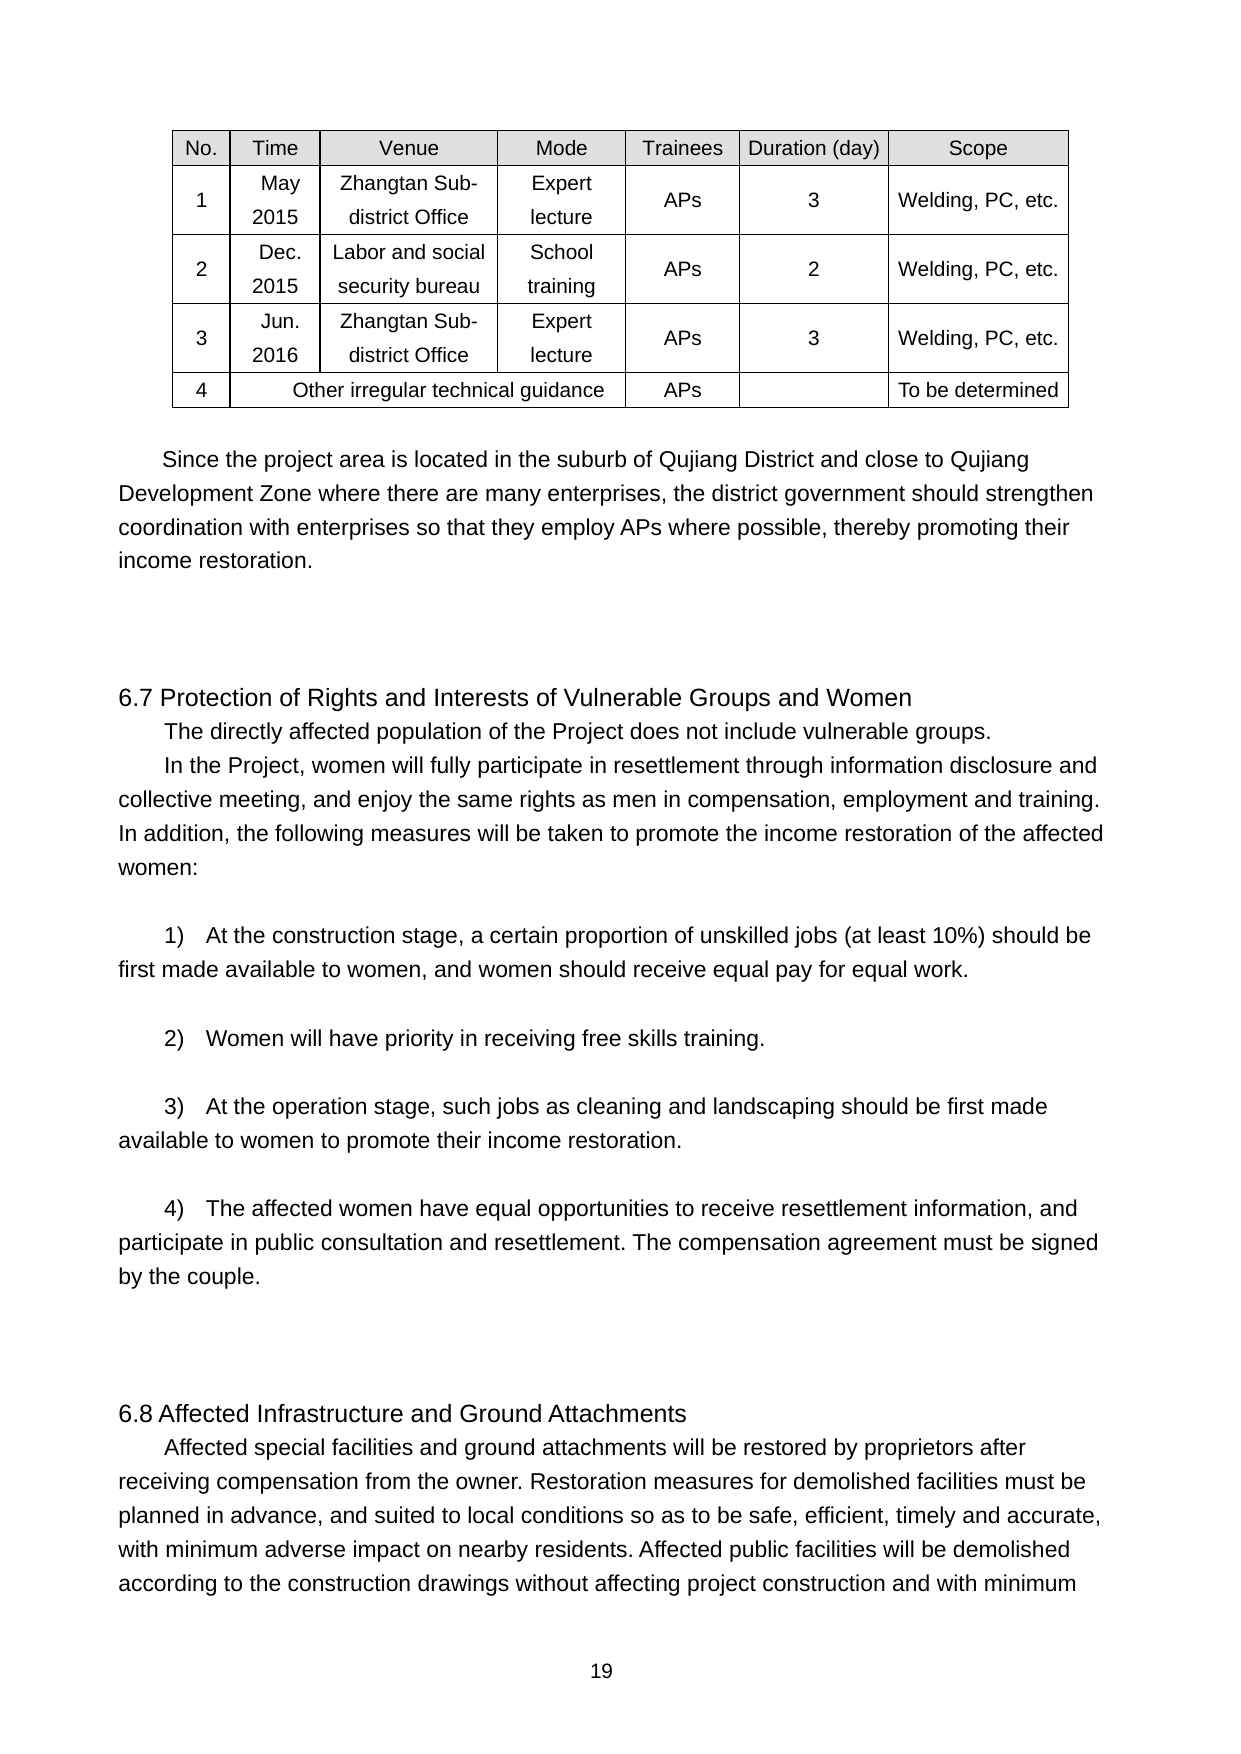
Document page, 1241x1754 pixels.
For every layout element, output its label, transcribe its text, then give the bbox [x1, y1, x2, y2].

text 1) At the construction stage, a certain proportion of unskilled jobs (at least 10%) should be first made available to women, and women should receive equal pay for equal work. [118, 918, 1122, 986]
table_header Scope [889, 131, 1068, 165]
subtitle 6.7 Protection of Rights and Interests of Vulnerable Groups and Women [118, 680, 1122, 714]
table_header Venue [321, 131, 497, 165]
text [118, 1430, 1122, 1600]
table_cell 1 [173, 166, 229, 234]
table_cell Dec. 2015 [231, 235, 319, 303]
table_cell Welding, PC, etc. [889, 166, 1068, 234]
table_cell 2 [173, 235, 229, 303]
table_cell 3 [740, 166, 888, 234]
table_cell APs [626, 373, 739, 407]
text 3) At the operation stage, such jobs as cleaning and landscaping should be first made available to women to promote their income restoration. [118, 1089, 1122, 1157]
text 2) Women will have priority in receiving free skills training. [118, 1021, 1122, 1055]
table_cell 3 [173, 304, 229, 372]
table_cell 4 [173, 373, 229, 407]
table_header Duration (day) [740, 131, 888, 165]
table_header Mode [498, 131, 625, 165]
table_cell APs [626, 166, 739, 234]
text Since the project area is located in the suburb of Qujiang District and close to Qujiang Development Zone where there are many enterprises, the district government should strengthen coordination with enterprises so that they employ APs where possible, thereby promoting their income restoration. [118, 442, 1122, 578]
table_cell Welding, PC, etc. [889, 304, 1068, 372]
table_header No. [173, 131, 229, 165]
table_cell [740, 373, 888, 407]
table_cell Expert lecture [498, 304, 625, 372]
table_cell Other irregular technical guidance [231, 373, 625, 407]
table_header Trainees [626, 131, 739, 165]
table_cell Labor and social security bureau [321, 235, 497, 303]
table_cell May 2015 [231, 166, 319, 234]
table_cell Zhangtan Sub-district Office [321, 166, 497, 234]
table_cell Welding, PC, etc. [889, 235, 1068, 303]
table_cell To be determined [889, 373, 1068, 407]
table_cell Jun. 2016 [231, 304, 319, 372]
table_cell School training [498, 235, 625, 303]
table_cell Zhangtan Sub-district Office [321, 304, 497, 372]
table_cell 2 [740, 235, 888, 303]
text 4) The affected women have equal opportunities to receive resettlement information, and participate in public consultation and resettlement. The compensation agreement must be signed by the couple. [118, 1191, 1122, 1293]
subtitle 6.8 Affected Infrastructure and Ground Attachments [118, 1396, 1122, 1430]
table_cell APs [626, 235, 739, 303]
table_cell APs [626, 304, 739, 372]
table_cell Expert lecture [498, 166, 625, 234]
text The directly affected population of the Project does not include vulnerable groups. [118, 714, 1122, 748]
text In the Project, women will fully participate in resettlement through information disclosure and collective meeting, and enjoy the same rights as men in compensation, employment and training. In addition, the following measures will be taken to promote the income restoration of the affected women: [118, 748, 1122, 884]
table_header Time [231, 131, 319, 165]
table_cell 3 [740, 304, 888, 372]
